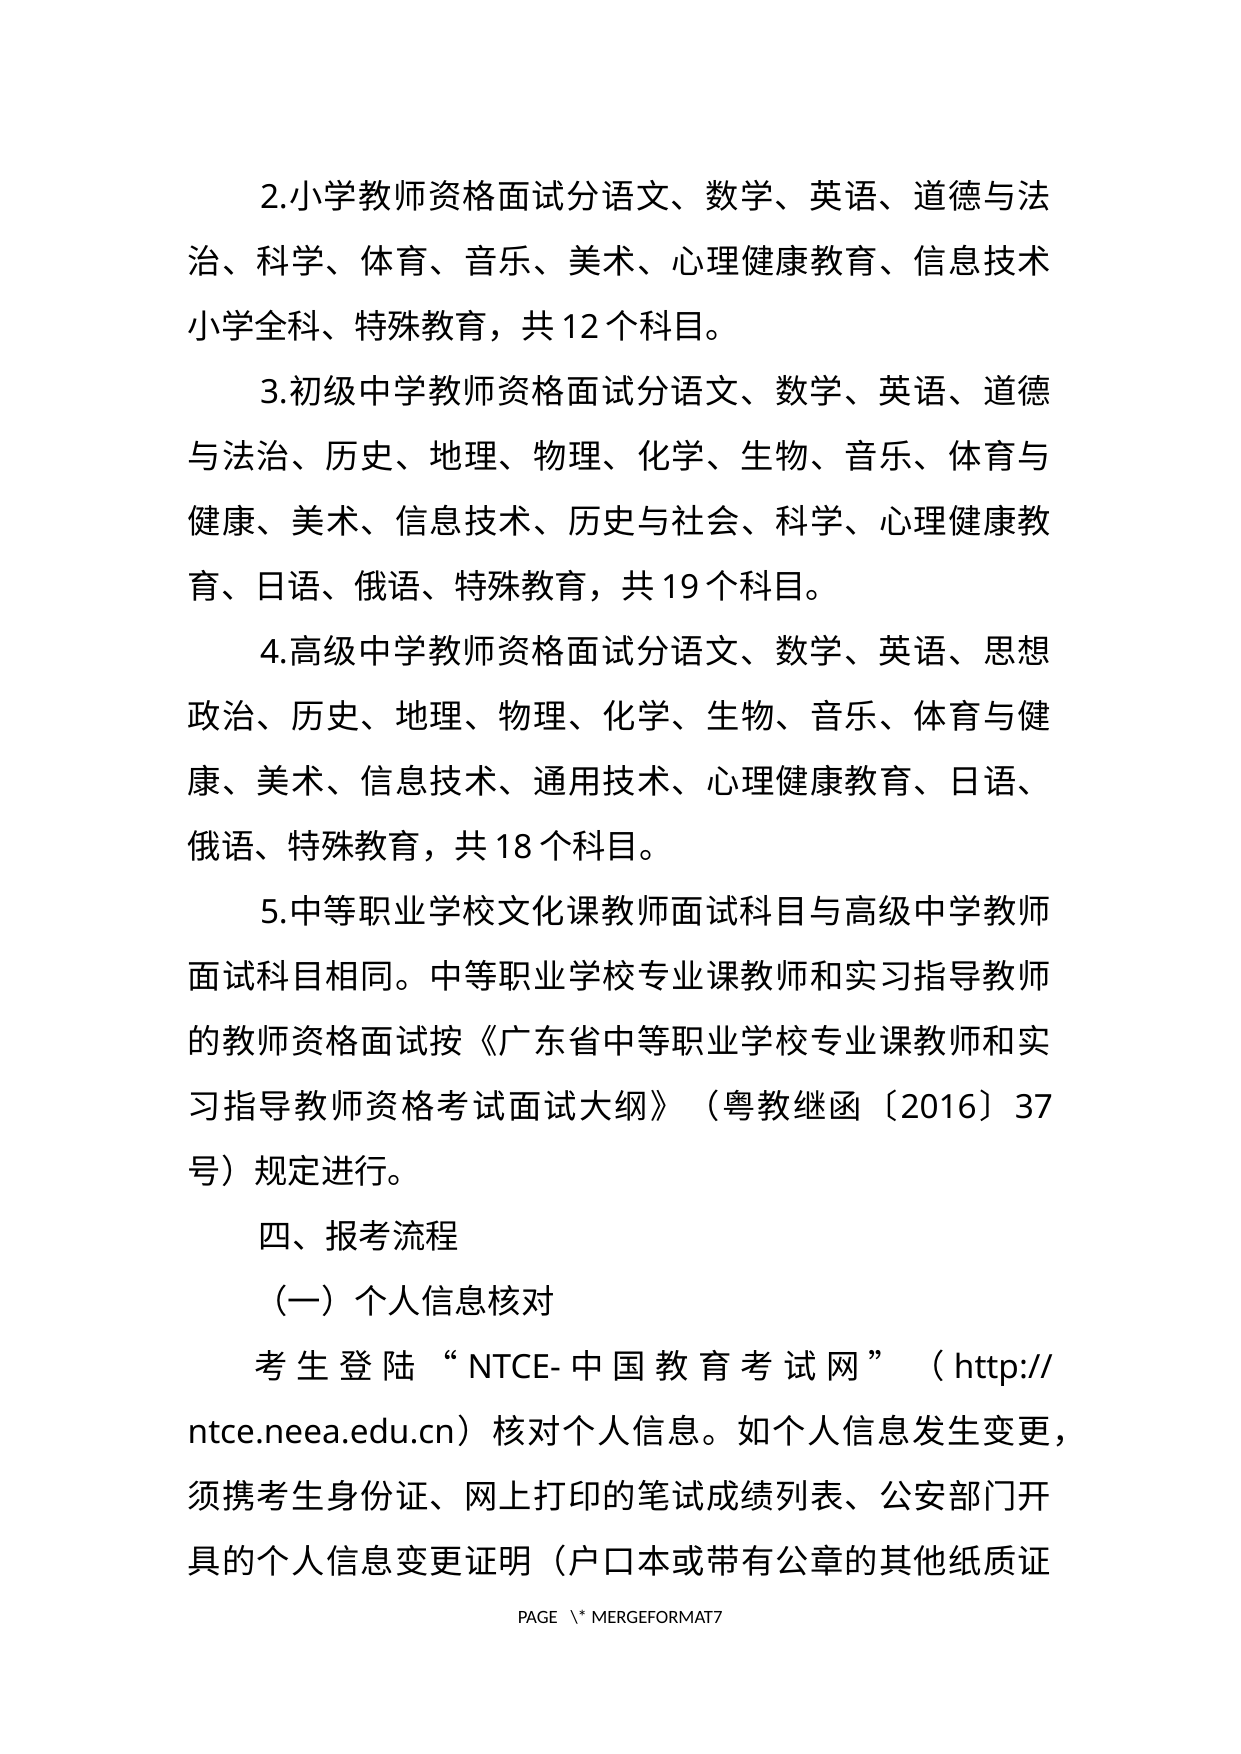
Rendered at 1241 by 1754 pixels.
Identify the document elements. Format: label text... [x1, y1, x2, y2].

text 5.中等职业学校文化课教师面试科目与高级中学教师面试科目相同。中等职业学校专业课教师和实习指导教师的教师资格面试按《广东省中等职业学校专业课教师和实习指导教师资格考试面试大纲》（粤教继函〔2016〕37号）规定进行。 [187, 877, 1053, 1202]
text 四、报考流程 [187, 1202, 1053, 1267]
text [187, 1332, 1053, 1592]
text 2.小学教师资格面试分语文、数学、英语、道德与法治、科学、体育、音乐、美术、心理健康教育、信息技术、小学全科、特殊教育，共12个科目。 [187, 162, 1053, 357]
text 3.初级中学教师资格面试分语文、数学、英语、道德与法治、历史、地理、物理、化学、生物、音乐、体育与健康、美术、信息技术、历史与社会、科学、心理健康教育、日语、俄语、特殊教育，共19个科目。 [187, 357, 1053, 617]
text 4.高级中学教师资格面试分语文、数学、英语、思想政治、历史、地理、物理、化学、生物、音乐、体育与健康、美术、信息技术、通用技术、心理健康教育、日语、俄语、特殊教育，共18个科目。 [187, 617, 1053, 877]
text （一）个人信息核对 [187, 1267, 1053, 1332]
